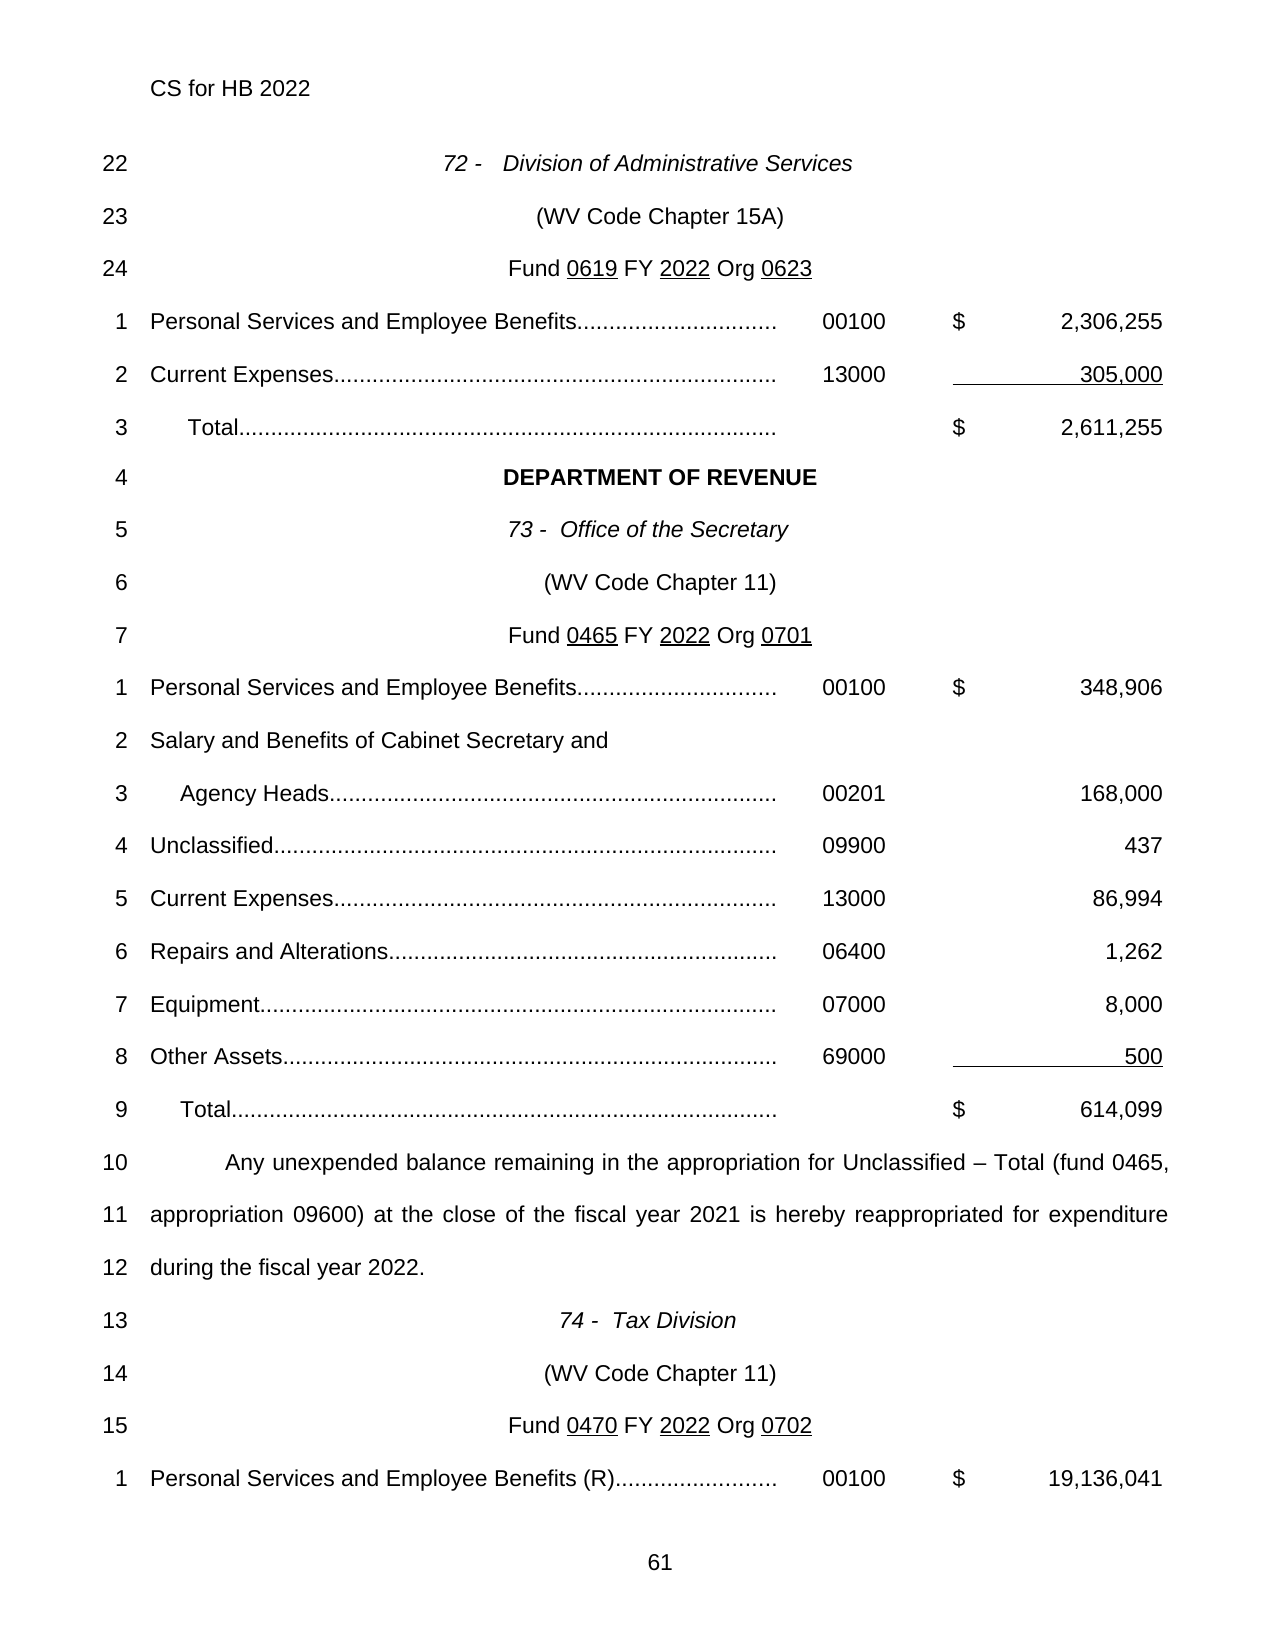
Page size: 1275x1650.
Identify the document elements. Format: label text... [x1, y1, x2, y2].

text Repairs and Alterations 06400 1,262 [150, 938, 1170, 964]
text Fund 0619 FY 2022 Org 0623 [150, 255, 1170, 282]
list Tax Division [150, 1307, 1170, 1333]
text Fund 0470 FY 2022 Org 0702 [150, 1412, 1170, 1439]
text Current Expenses 13000 86,994 [150, 885, 1170, 912]
text Total $ 2,611,255 [150, 413, 1170, 440]
text Personal Services and Employee Benefits 00100 $ 348,906 [150, 674, 1170, 701]
text Total $ 614,099 [150, 1096, 1170, 1122]
text Personal Services and Employee Benefits 00100 $ 2,306,255 [150, 308, 1170, 334]
text Unclassified 09900 437 [150, 832, 1170, 859]
text Other Assets 69000 500 [150, 1043, 1170, 1070]
text (WV Code Chapter 15A) [150, 203, 1170, 229]
list Division of Administrative Services [150, 150, 1170, 176]
text Personal Services and Employee Benefits (R) 00100 $ 19,136,041 [150, 1465, 1170, 1491]
text (WV Code Chapter 11) [150, 1359, 1170, 1386]
text Salary and Benefits of Cabinet Secretary and [150, 727, 1170, 753]
text Current Expenses 13000 305,000 [150, 361, 1170, 387]
text (WV Code Chapter 11) [150, 569, 1170, 595]
text Any unexpended balance remaining in the appropriation for Unclassified – Total (fund 0465, appropriation 09600) at the close of the fiscal year 2021 is hereby reappropriated for expenditure during the fiscal year 2022. [150, 1149, 1170, 1281]
text Fund 0465 FY 2022 Org 0701 [150, 622, 1170, 648]
list Office of the Secretary [150, 516, 1170, 543]
text DEPARTMENT OF REVENUE [150, 463, 1170, 490]
text Equipment 07000 8,000 [150, 991, 1170, 1017]
text Agency Heads 00201 168,000 [150, 780, 1170, 806]
